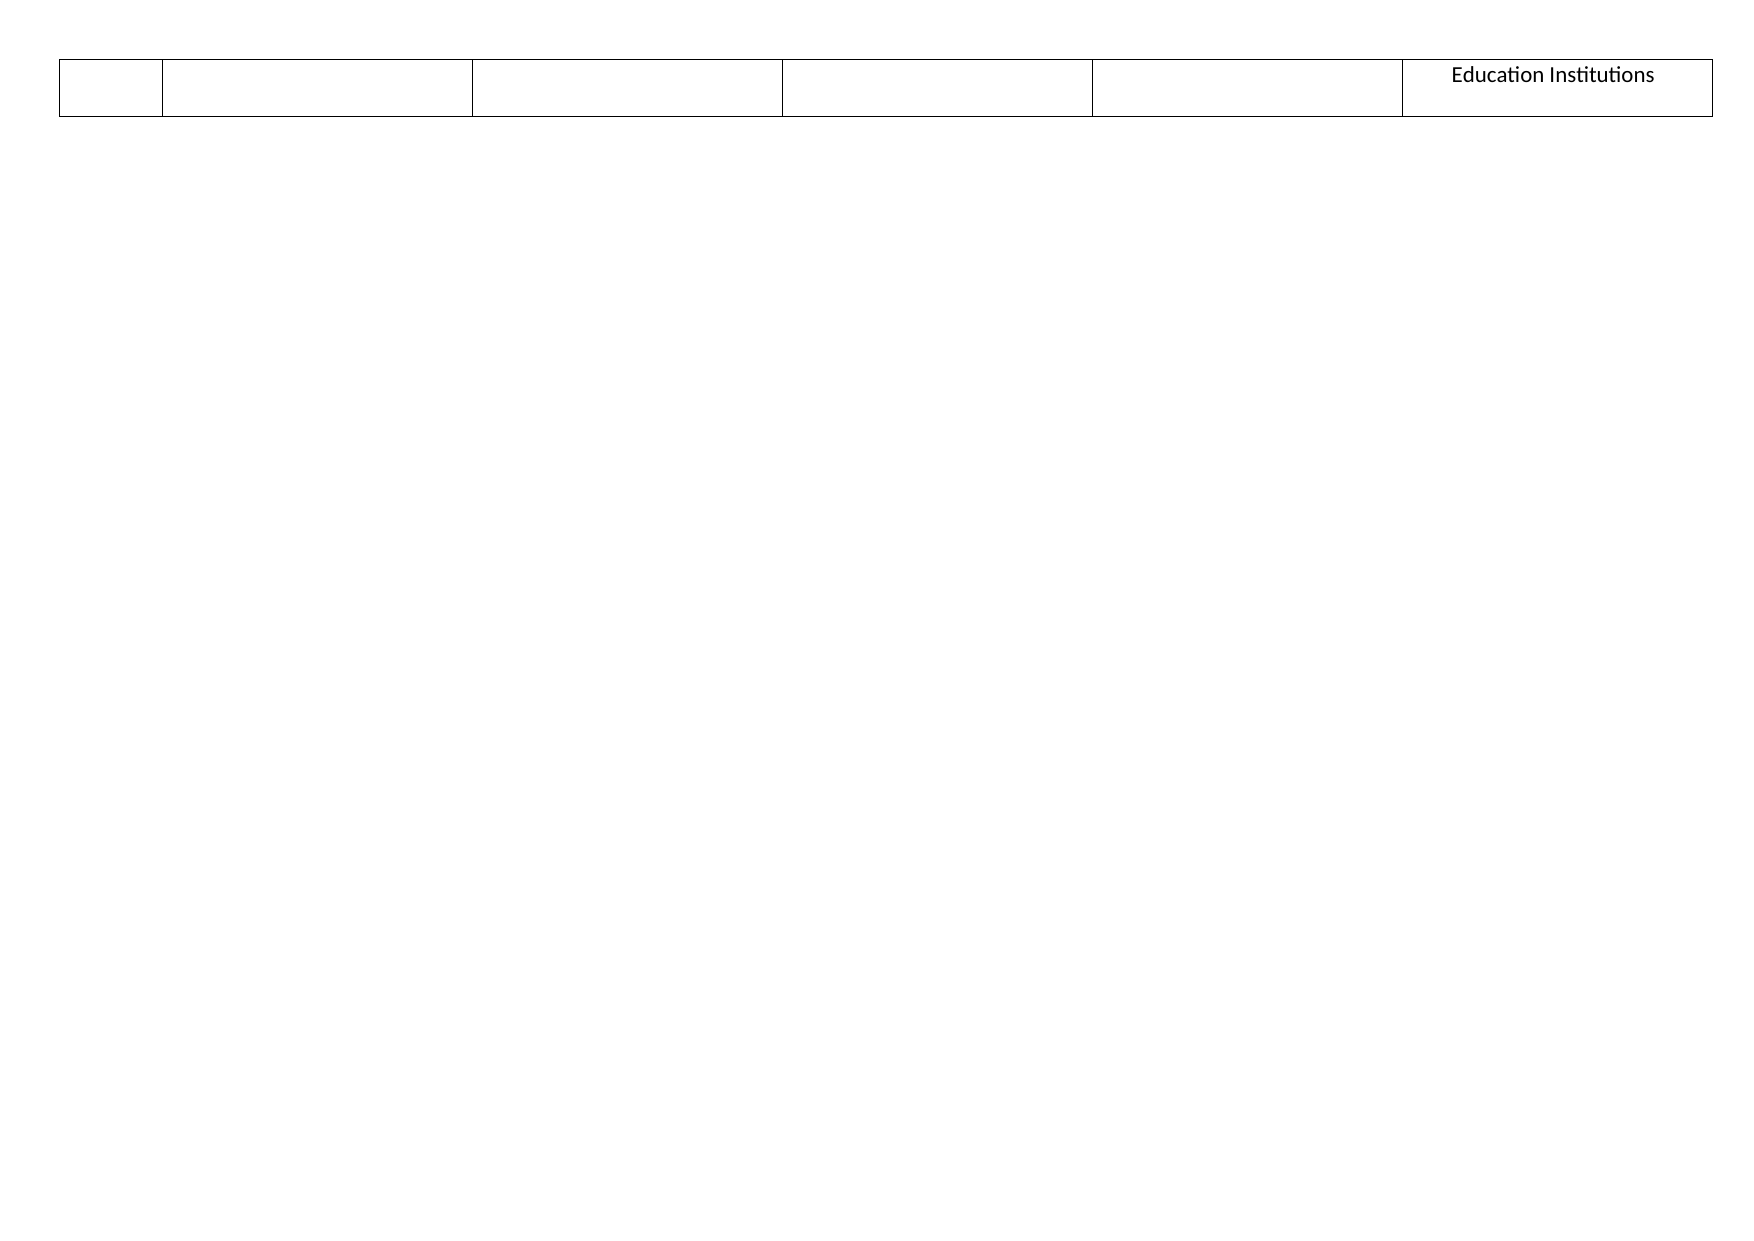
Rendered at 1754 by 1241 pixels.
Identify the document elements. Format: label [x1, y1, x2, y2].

table_cell [60, 60, 162, 116]
table_cell [163, 60, 472, 116]
table_cell [1403, 60, 1712, 116]
table_cell [473, 60, 782, 116]
table_cell [1093, 60, 1402, 116]
table_cell [783, 60, 1092, 116]
